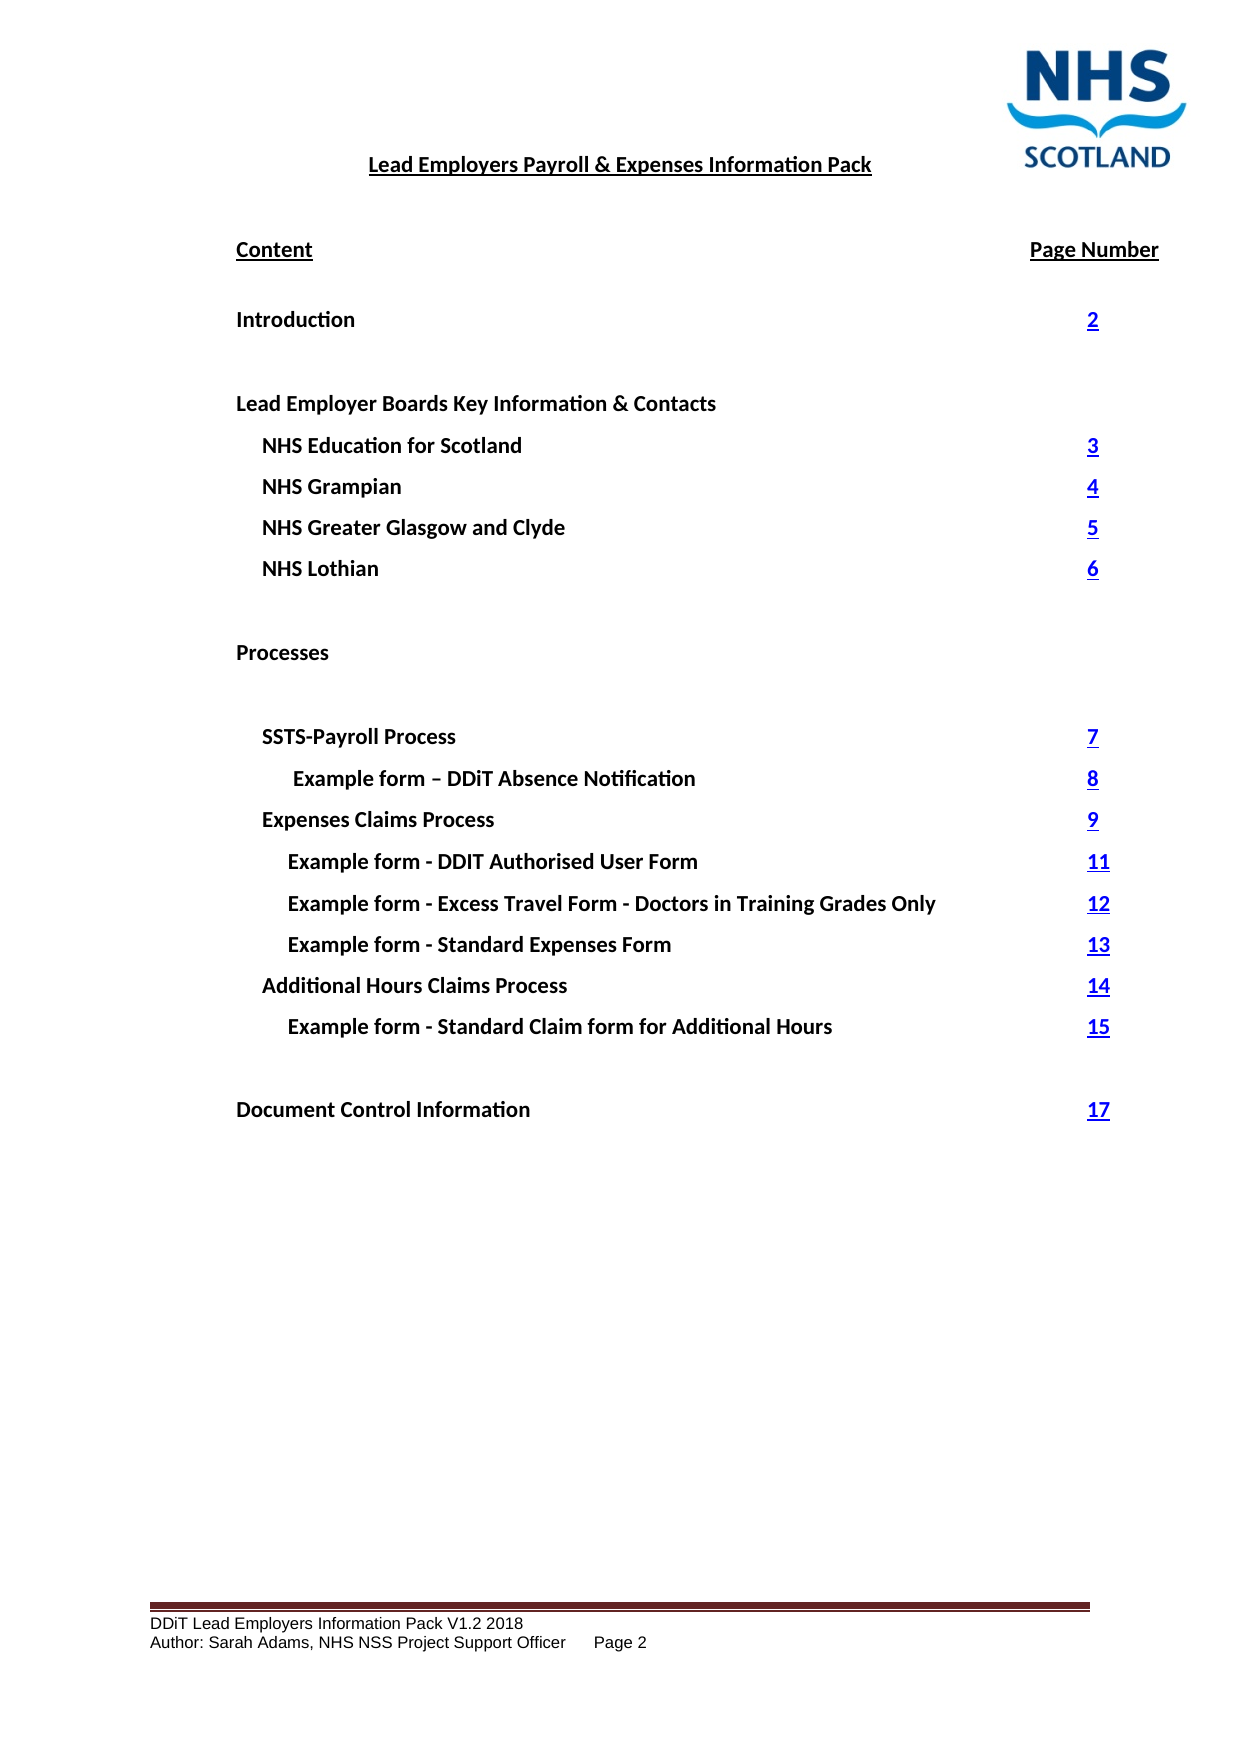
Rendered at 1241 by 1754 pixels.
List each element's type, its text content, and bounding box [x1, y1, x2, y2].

table_cell 15 [1019, 1012, 1188, 1095]
table_cell NHS Grampian [225, 472, 1019, 513]
table_cell Example form - DDIT Authorised User Form Example form - Excess Travel Form - Doctors in Training Grades Only [225, 847, 1019, 930]
table_cell 9 [1019, 806, 1188, 847]
picture [1001, 43, 1192, 174]
table_cell Additional Hours Claims Process [225, 971, 1019, 1012]
table_cell 6 7 8 [1019, 555, 1188, 806]
table_cell 5 [1019, 514, 1188, 554]
table_cell 17 [1019, 1095, 1188, 1136]
table_header Content [225, 235, 1019, 263]
table_cell 11 12 [1019, 847, 1188, 930]
table_cell NHS Greater Glasgow and Clyde [225, 514, 1019, 554]
table_cell Expenses Claims Process [225, 806, 1019, 847]
table_cell Introduction Lead Employer Boards Key Information & Contacts NHS Education for Scotland [225, 263, 1019, 472]
table_cell Document Control Information [225, 1095, 1019, 1136]
text Lead Employers Payroll & Expenses Information Pack [150, 150, 1090, 178]
table_cell 2 3 [1019, 263, 1188, 472]
table_cell Example form - Standard Claim form for Additional Hours [225, 1012, 1019, 1095]
table_cell 13 [1019, 930, 1188, 971]
table_cell 14 [1019, 971, 1188, 1012]
table_header Page Number [1019, 235, 1188, 263]
table_cell Example form - Standard Expenses Form [225, 930, 1019, 971]
table_cell 4 [1019, 472, 1188, 513]
table_cell NHS Lothian Processes SSTS-Payroll Process Example form – DDiT Absence Notification [225, 555, 1019, 806]
